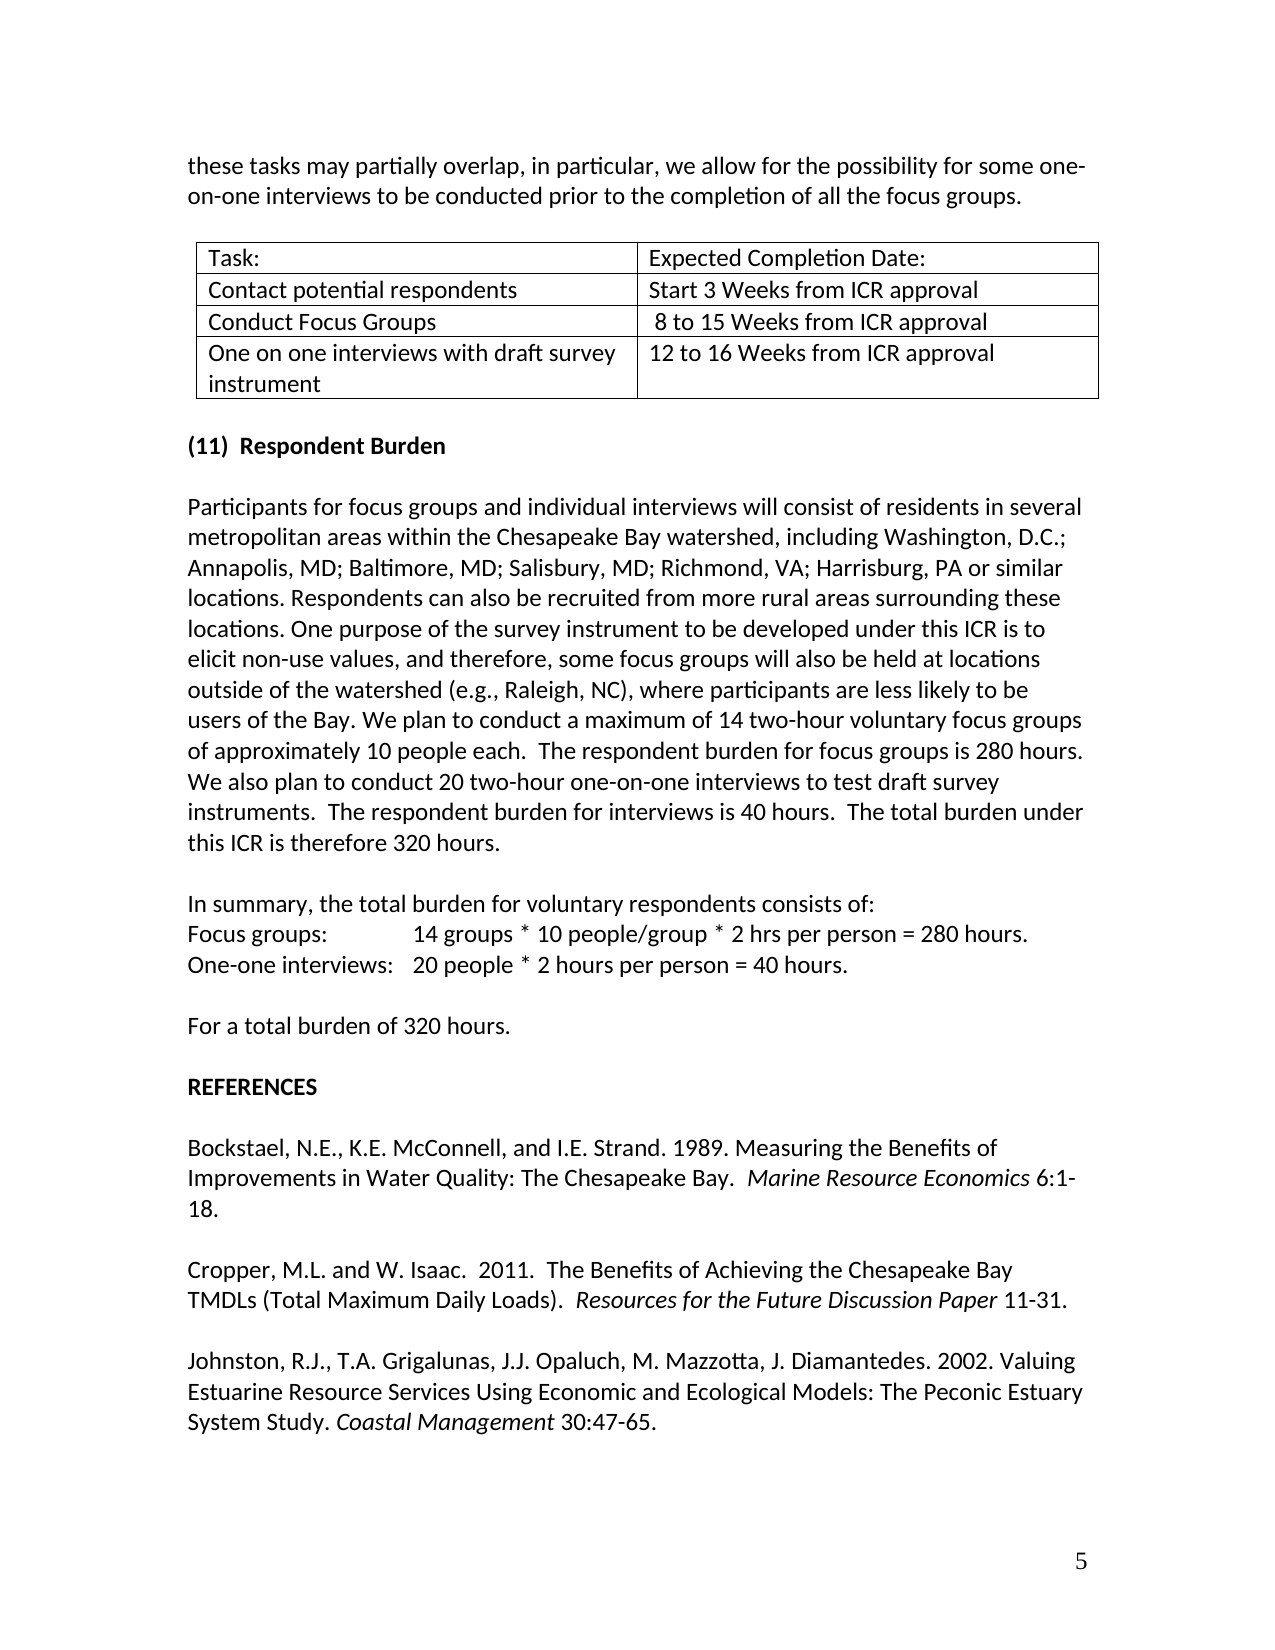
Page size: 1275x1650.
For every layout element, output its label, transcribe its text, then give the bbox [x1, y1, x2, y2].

text One-one interviews: 20 people * 2 hours per person = 40 hours. [187, 949, 1087, 979]
text Participants for focus groups and individual interviews will consist of residents in several metropolitan areas within the Chesapeake Bay watershed, including Washington, D.C.; Annapolis, MD; Baltimore, MD; Salisbury, MD; Richmond, VA; Harrisburg, PA or similar locations. Respondents can also be recruited from more rural areas surrounding these locations. One purpose of the survey instrument to be developed under this ICR is to elicit non-use values, and therefore, some focus groups will also be held at locations outside of the watershed (e.g., Raleigh, NC), where participants are less likely to be users of the Bay. We plan to conduct a maximum of 14 two-hour voluntary focus groups of approximately 10 people each. The respondent burden for focus groups is 280 hours. We also plan to conduct 20 two-hour one-on-one interviews to test draft survey instruments. The respondent burden for interviews is 40 hours. The total burden under this ICR is therefore 320 hours. [187, 491, 1087, 857]
text Johnston, R.J., T.A. Grigalunas, J.J. Opaluch, M. Mazzotta, J. Diamantedes. 2002. Valuing Estuarine Resource Services Using Economic and Ecological Models: The Peconic Estuary System Study. Coastal Management 30:47-65. [187, 1346, 1087, 1437]
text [187, 150, 1087, 211]
table_cell Conduct Focus Groups [197, 306, 637, 336]
table_header Expected Completion Date: [638, 243, 1098, 273]
table_cell 12 to 16 Weeks from ICR approval [638, 337, 1098, 398]
text (11) Respondent Burden [187, 430, 1087, 460]
table_cell 8 to 15 Weeks from ICR approval [638, 306, 1098, 336]
table_cell Contact potential respondents [197, 274, 637, 305]
table_cell Start 3 Weeks from ICR approval [638, 274, 1098, 305]
text In summary, the total burden for voluntary respondents consists of: [187, 888, 1087, 918]
text REFERENCES [187, 1071, 1087, 1101]
text For a total burden of 320 hours. [187, 1010, 1087, 1040]
text Cropper, M.L. and W. Isaac. 2011. The Benefits of Achieving the Chesapeake Bay TMDLs (Total Maximum Daily Loads). Resources for the Future Discussion Paper 11-31. [187, 1254, 1087, 1315]
table_cell One on one interviews with draft survey instrument [197, 337, 637, 398]
text Focus groups: 14 groups * 10 people/group * 2 hrs per person = 280 hours. [187, 918, 1087, 949]
text Bockstael, N.E., K.E. McConnell, and I.E. Strand. 1989. Measuring the Benefits of Improvements in Water Quality: The Chesapeake Bay. Marine Resource Economics 6:1-18. [187, 1132, 1087, 1223]
table_header Task: [197, 243, 637, 273]
